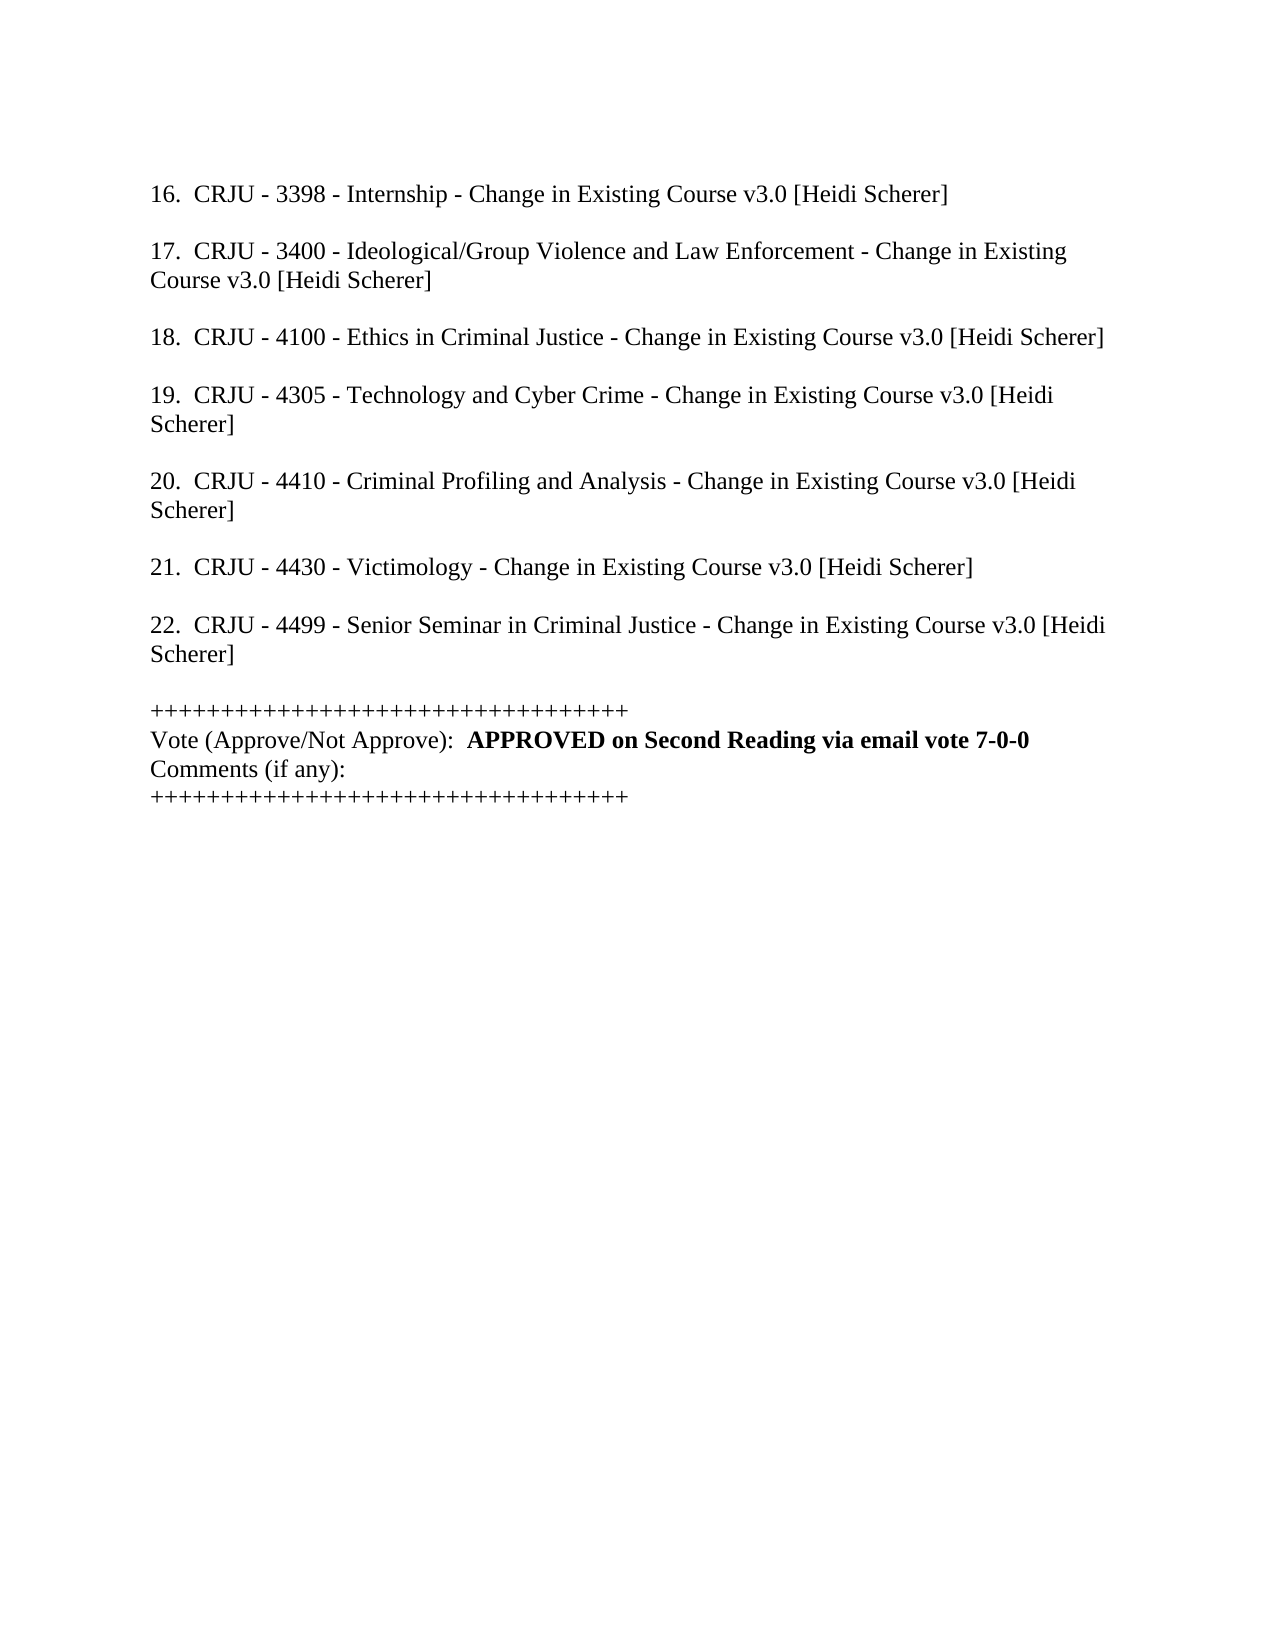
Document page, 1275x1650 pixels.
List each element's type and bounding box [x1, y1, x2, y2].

text [150, 150, 1125, 811]
